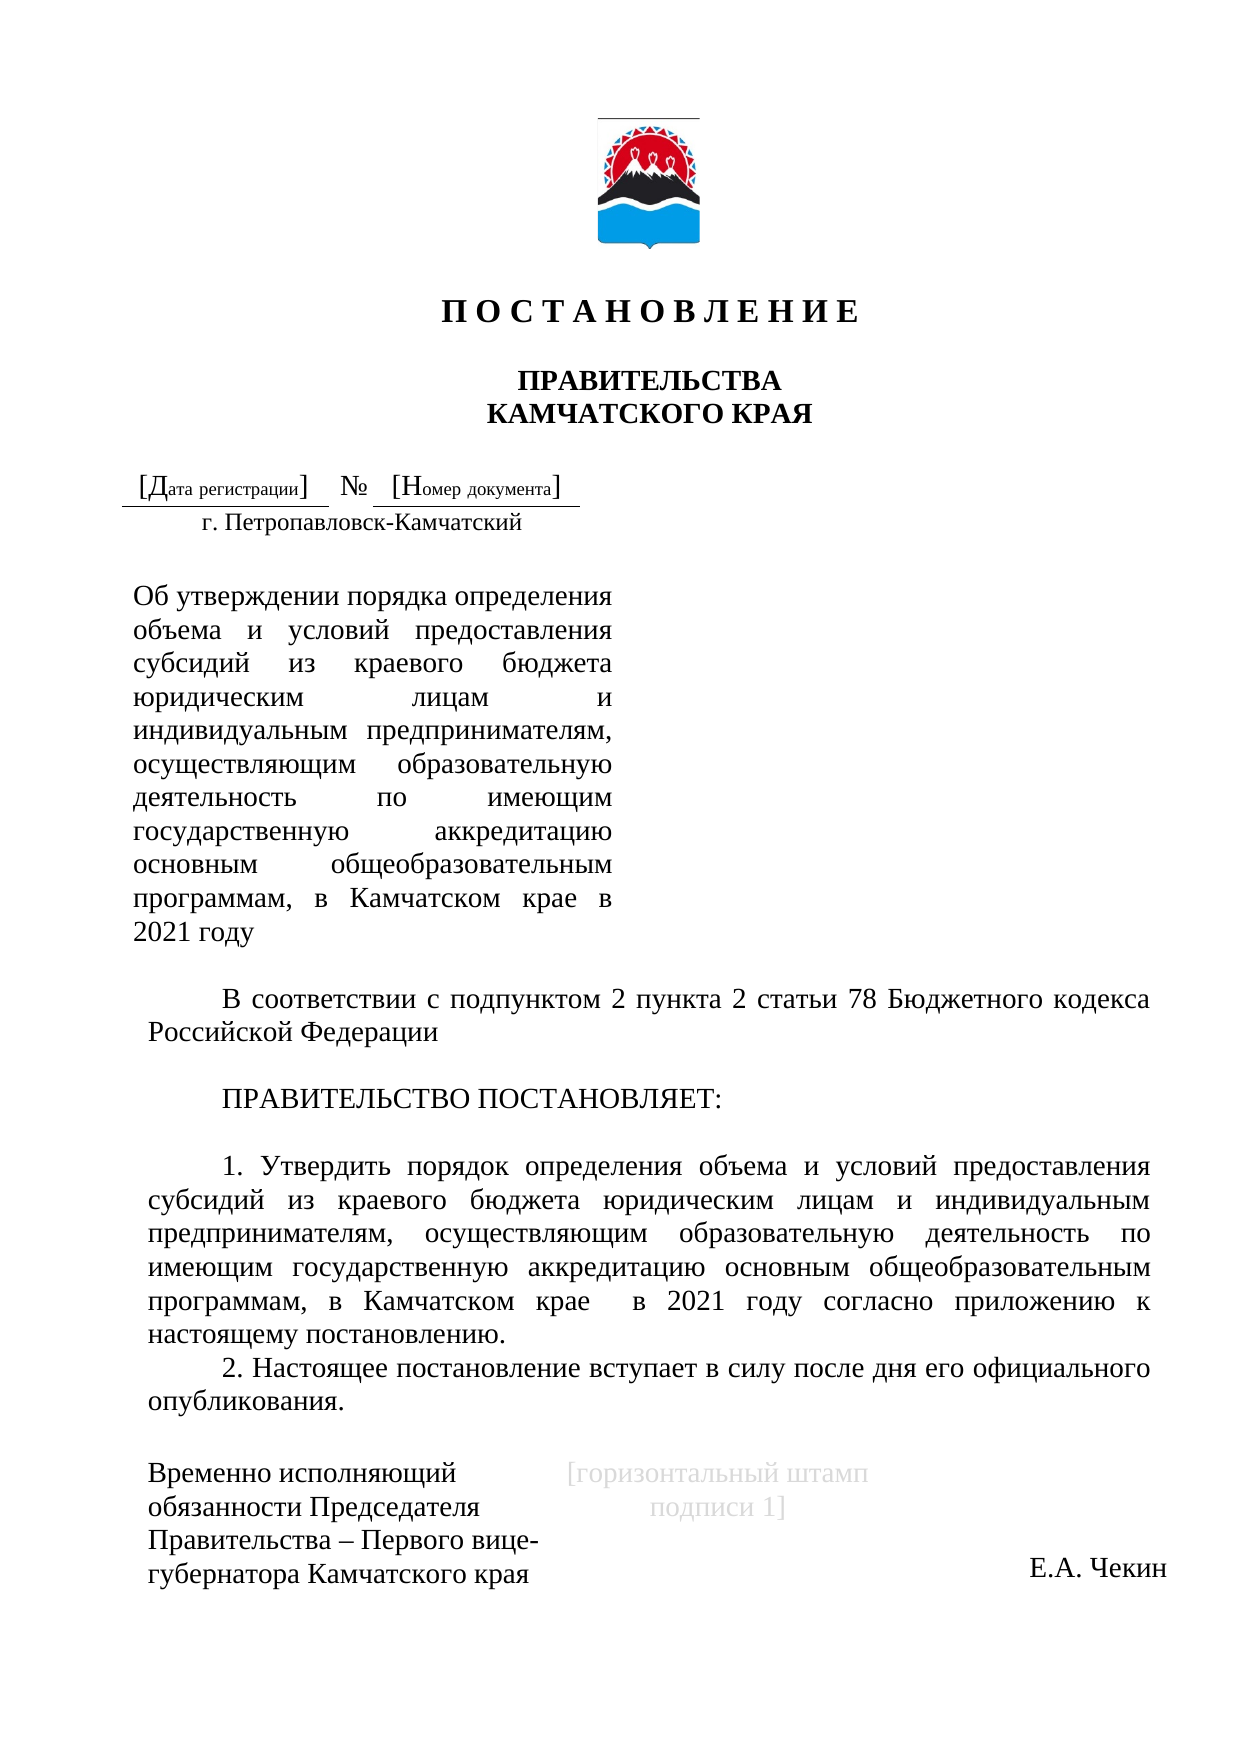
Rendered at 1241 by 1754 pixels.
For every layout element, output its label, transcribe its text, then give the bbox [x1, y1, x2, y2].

text КАМЧАТСКОГО КРАЯ [148, 396, 1152, 430]
table_header [горизонтальный штамп подписи 1] [535, 1455, 889, 1589]
table_header № [329, 468, 373, 506]
table_header [Номер документа] [373, 468, 579, 506]
text П О С Т А Н О В Л Е Н И Е [148, 291, 1152, 329]
table_header [Дата регистрации] [122, 468, 328, 506]
text ПРАВИТЕЛЬСТВО ПОСТАНОВЛЯЕТ: [148, 1081, 1152, 1115]
table_header Е.А. Чекин [889, 1455, 1166, 1589]
text г. Петропавловск-Камчатский [148, 507, 576, 536]
text 2. Настоящее постановление вступает в силу после дня его официального опубликования. [148, 1350, 1152, 1417]
picture [653, 241, 700, 246]
table_header Об утверждении порядка определения объема и условий предоставления субсидий из краевого бюджета юридическим лицам и индивидуальным предпринимателям, осуществляющим образовательную деятельность по имеющим государственную аккредитацию основным общеобразовательным программам, в Камчатском крае в 2021 году [122, 578, 624, 947]
text В соответствии с подпунктом 2 пункта 2 статьи 78 Бюджетного кодекса Российской Федерации [148, 981, 1152, 1048]
table_header Временно исполняющий обязанности Председателя Правительства – Первого вице-губернатора Камчатского края [148, 1455, 534, 1589]
picture [596, 118, 700, 246]
text ПРАВИТЕЛЬСТВА [148, 363, 1152, 396]
text 1. Утвердить порядок определения объема и условий предоставления субсидий из краевого бюджета юридическим лицам и индивидуальным предпринимателям, осуществляющим образовательную деятельность по имеющим государственную аккредитацию основным общеобразовательным программам, в Камчатском крае в 2021 году согласно приложению к настоящему постановлению. [148, 1148, 1152, 1350]
